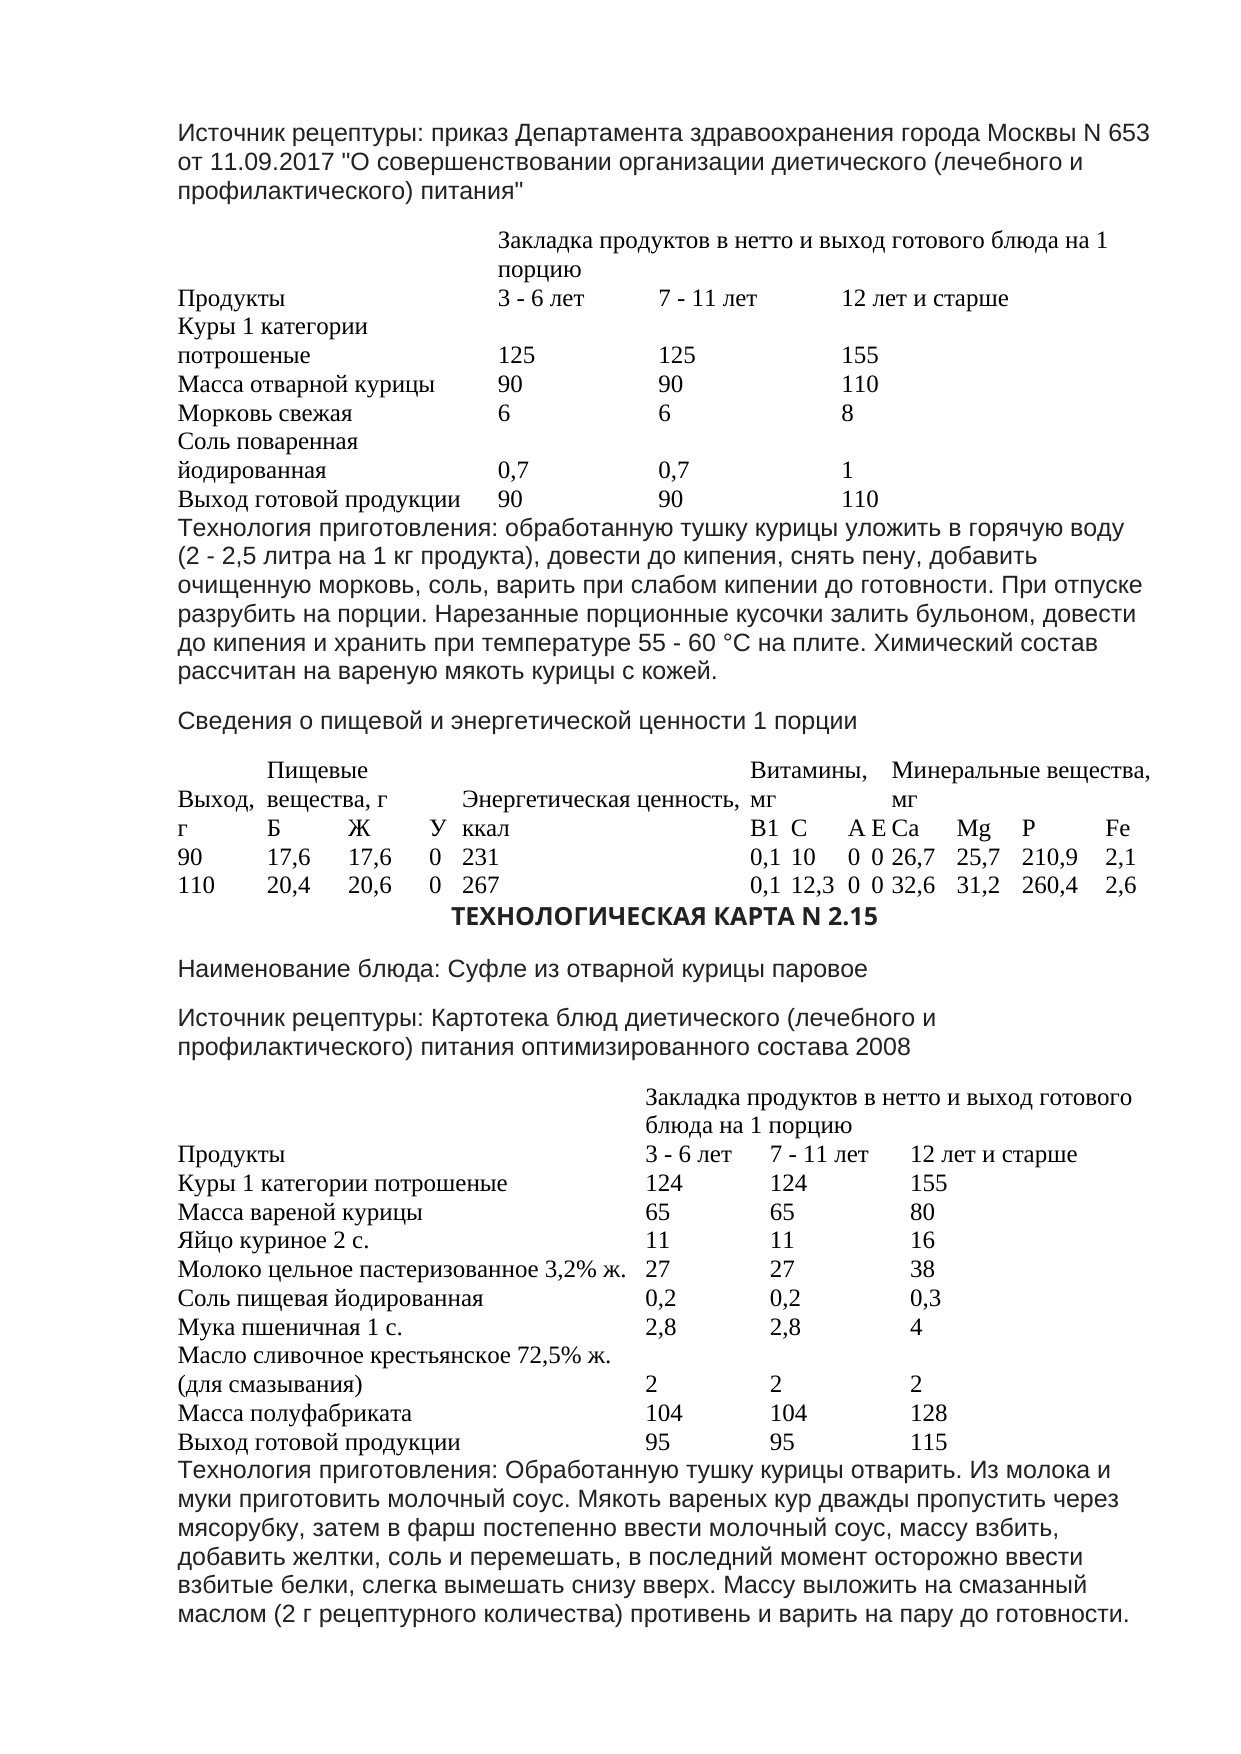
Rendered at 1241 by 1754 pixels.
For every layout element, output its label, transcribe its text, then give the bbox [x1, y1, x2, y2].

text Наименование блюда: Суфле из отварной курицы паровое [177, 954, 1152, 983]
text Источник рецептуры: приказ Департамента здравоохранения города Москвы N 653 от 11.09.2017 "О совершенствовании организации диетического (лечебного и профилактического) питания" [177, 118, 1152, 204]
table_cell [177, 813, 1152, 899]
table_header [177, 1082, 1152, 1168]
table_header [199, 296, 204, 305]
text Технология приготовления: Обработанную тушку курицы отварить. Из молока и муки приготовить молочный соус. Мякоть вареных кур дважды пропустить через мясорубку, затем в фарш постепенно ввести молочный соус, массу взбить, добавить желтки, соль и перемешать, в последний момент осторожно ввести взбитые белки, слегка вымешать снизу вверх. Массу выложить на смазанный маслом (2 г рецептурного количества) противень и варить на пару до готовности. [177, 1455, 1152, 1628]
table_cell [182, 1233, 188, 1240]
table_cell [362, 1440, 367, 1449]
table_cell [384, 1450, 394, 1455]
text ТЕХНОЛОГИЧЕСКАЯ КАРТА N 2.15 [177, 899, 1152, 933]
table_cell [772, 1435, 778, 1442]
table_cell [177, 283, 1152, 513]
text Сведения о пищевой и энергетической ценности 1 порции [177, 706, 1152, 734]
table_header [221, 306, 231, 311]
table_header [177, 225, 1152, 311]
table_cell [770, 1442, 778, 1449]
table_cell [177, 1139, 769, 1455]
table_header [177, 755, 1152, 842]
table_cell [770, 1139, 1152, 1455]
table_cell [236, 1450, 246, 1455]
text Источник рецептуры: Картотека блюд диетического (лечебного и профилактического) питания оптимизированного состава 2008 [177, 1003, 1152, 1061]
text Технология приготовления: обработанную тушку курицы уложить в горячую воду (2 - 2,5 литра на 1 кг продукта), довести до кипения, снять пену, добавить очищенную морковь, соль, варить при слабом кипении до готовности. При отпуске разрубить на порции. Нарезанные порционные кусочки залить бульоном, довести до кипения и хранить при температуре 55 - 60 °C на плите. Химический состав рассчитан на вареную мякоть курицы с кожей. [177, 513, 1152, 685]
